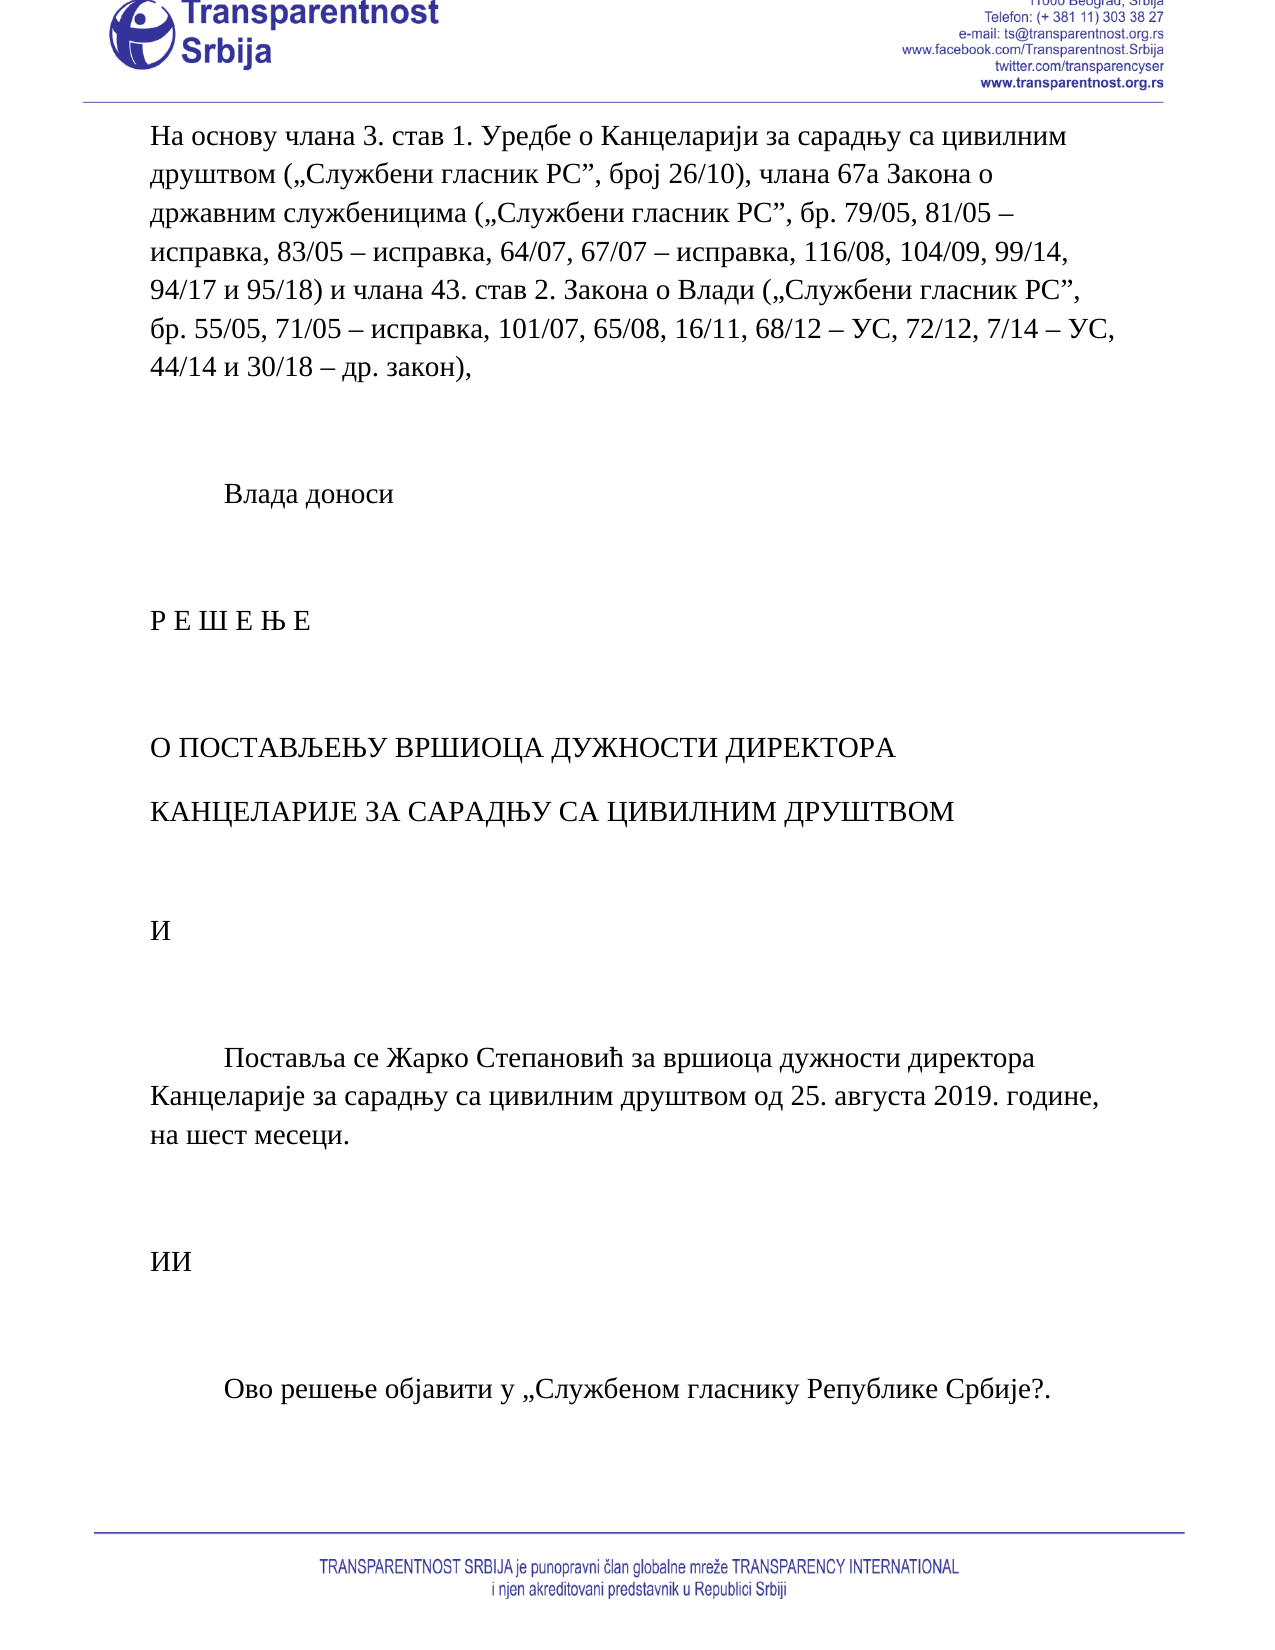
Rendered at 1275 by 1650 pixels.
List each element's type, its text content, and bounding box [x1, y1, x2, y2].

picture [82, 0, 1164, 103]
text И [150, 913, 1125, 946]
text На основу члана 3. став 1. Уредбе о Канцеларији за сарадњу са цивилним друштвом („Службени гласник РС”, број 26/10), члана 67а Закона о државним службеницима („Службени гласник РС”, бр. 79/05, 81/05 – исправка, 83/05 – исправка, 64/07, 67/07 – исправка, 116/08, 104/09, 99/14, 94/17 и 95/18) и члана 43. став 2. Закона о Влади („Службени гласник РС”, бр. 55/05, 71/05 – исправка, 101/07, 65/08, 16/11, 68/12 – УС, 72/12, 7/14 – УС, 44/14 и 30/18 – др. закон), [150, 118, 1125, 383]
text КАНЦЕЛАРИЈЕ ЗА САРАДЊУ СА ЦИВИЛНИМ ДРУШТВОМ [150, 794, 1125, 828]
text Р Е Ш Е Њ Е [150, 603, 1125, 637]
picture [93, 1532, 1185, 1599]
text Ово решење објавити у „Службеном гласнику Републике Србије?. [150, 1371, 1125, 1405]
text О ПОСТАВЉЕЊУ ВРШИОЦА ДУЖНОСТИ ДИРЕКТОРА [150, 731, 1125, 764]
text ИИ [150, 1244, 1125, 1278]
text Поставља се Жарко Степановић за вршиоца дужности директора Канцеларије за сарадњу са цивилним друштвом од 25. августа 2019. године, на шест месеци. [150, 1040, 1125, 1151]
text Влада доноси [150, 476, 1125, 510]
